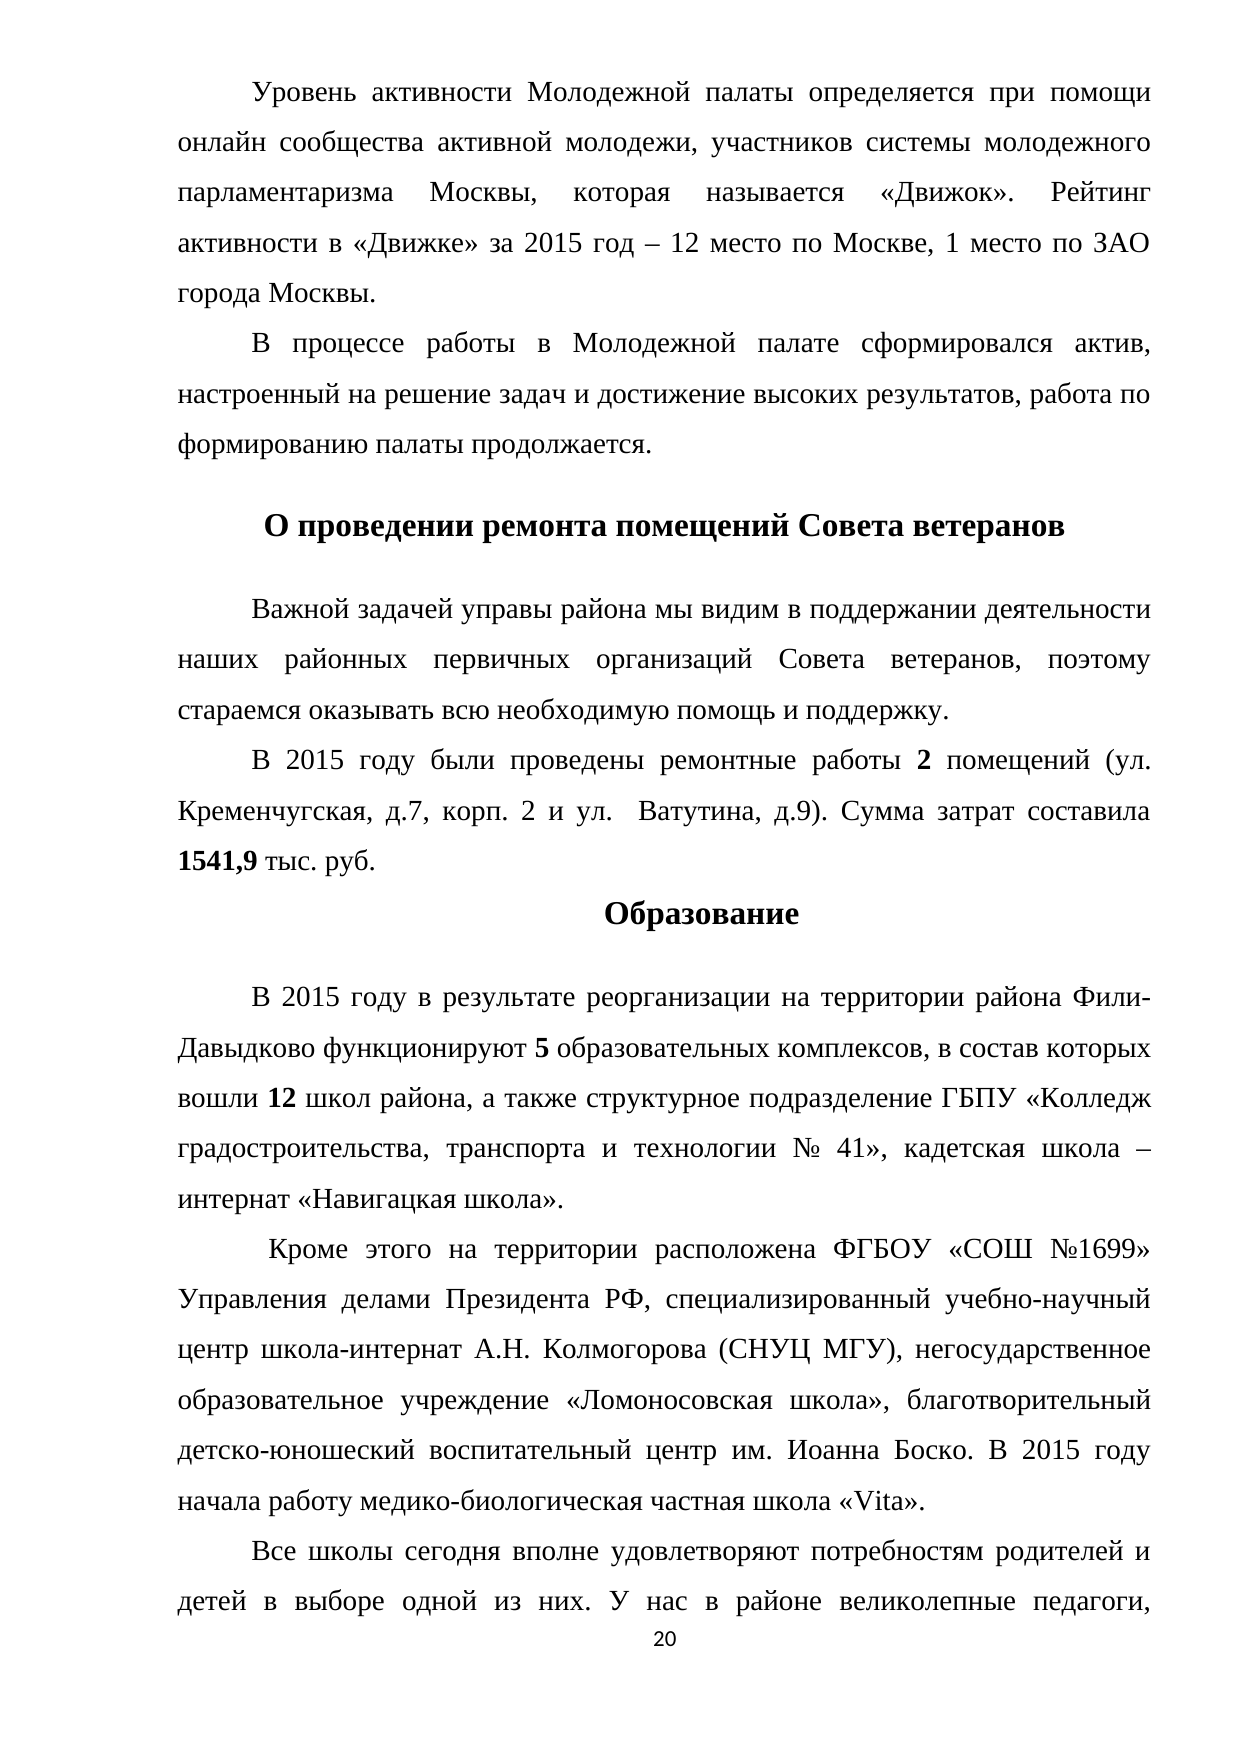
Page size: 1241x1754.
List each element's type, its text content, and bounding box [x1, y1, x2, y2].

text В 2015 году были проведены ремонтные работы 2 помещений (ул. Кременчугская, д.7, корп. 2 и ул. Ватутина, д.9). Сумма затрат составила 1541,9 тыс. руб. [177, 742, 1152, 876]
text Кроме этого на территории расположена ФГБОУ «СОШ №1699» Управления делами Президента РФ, специализированный учебно-научный центр школа-интернат А.Н. Колмогорова (СНУЦ МГУ), негосударственное образовательное учреждение «Ломоносовская школа», благотворительный детско-юношеский воспитательный центр им. Иоанна Боско. В 2015 году начала работу медико-биологическая частная школа «Vita». [177, 1231, 1152, 1516]
text О проведении ремонта помещений Совета ветеранов [177, 505, 1152, 543]
text В процессе работы в Молодежной палате сформировался актив, настроенный на решение задач и достижение высоких результатов, работа по формированию палаты продолжается. [177, 325, 1152, 459]
text Уровень активности Молодежной палаты определяется при помощи онлайн сообщества активной молодежи, участников системы молодежного парламентаризма Москвы, которая называется «Движок». Рейтинг активности в «Движке» за 2015 год – 12 место по Москве, 1 место по ЗАО города Москвы. [177, 74, 1152, 309]
text Образование [177, 893, 1152, 932]
text Важной задачей управы района мы видим в поддержании деятельности наших районных первичных организаций Совета ветеранов, поэтому стараемся оказывать всю необходимую помощь и поддержку. [177, 591, 1152, 726]
text В 2015 году в результате реорганизации на территории района Фили-Давыдково функционируют 5 образовательных комплексов, в состав которых вошли 12 школ района, а также структурное подразделение ГБПУ «Колледж градостроительства, транспорта и технологии № 41», кадетская школа – интернат «Навигацкая школа». [177, 979, 1152, 1214]
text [177, 1533, 1152, 1617]
